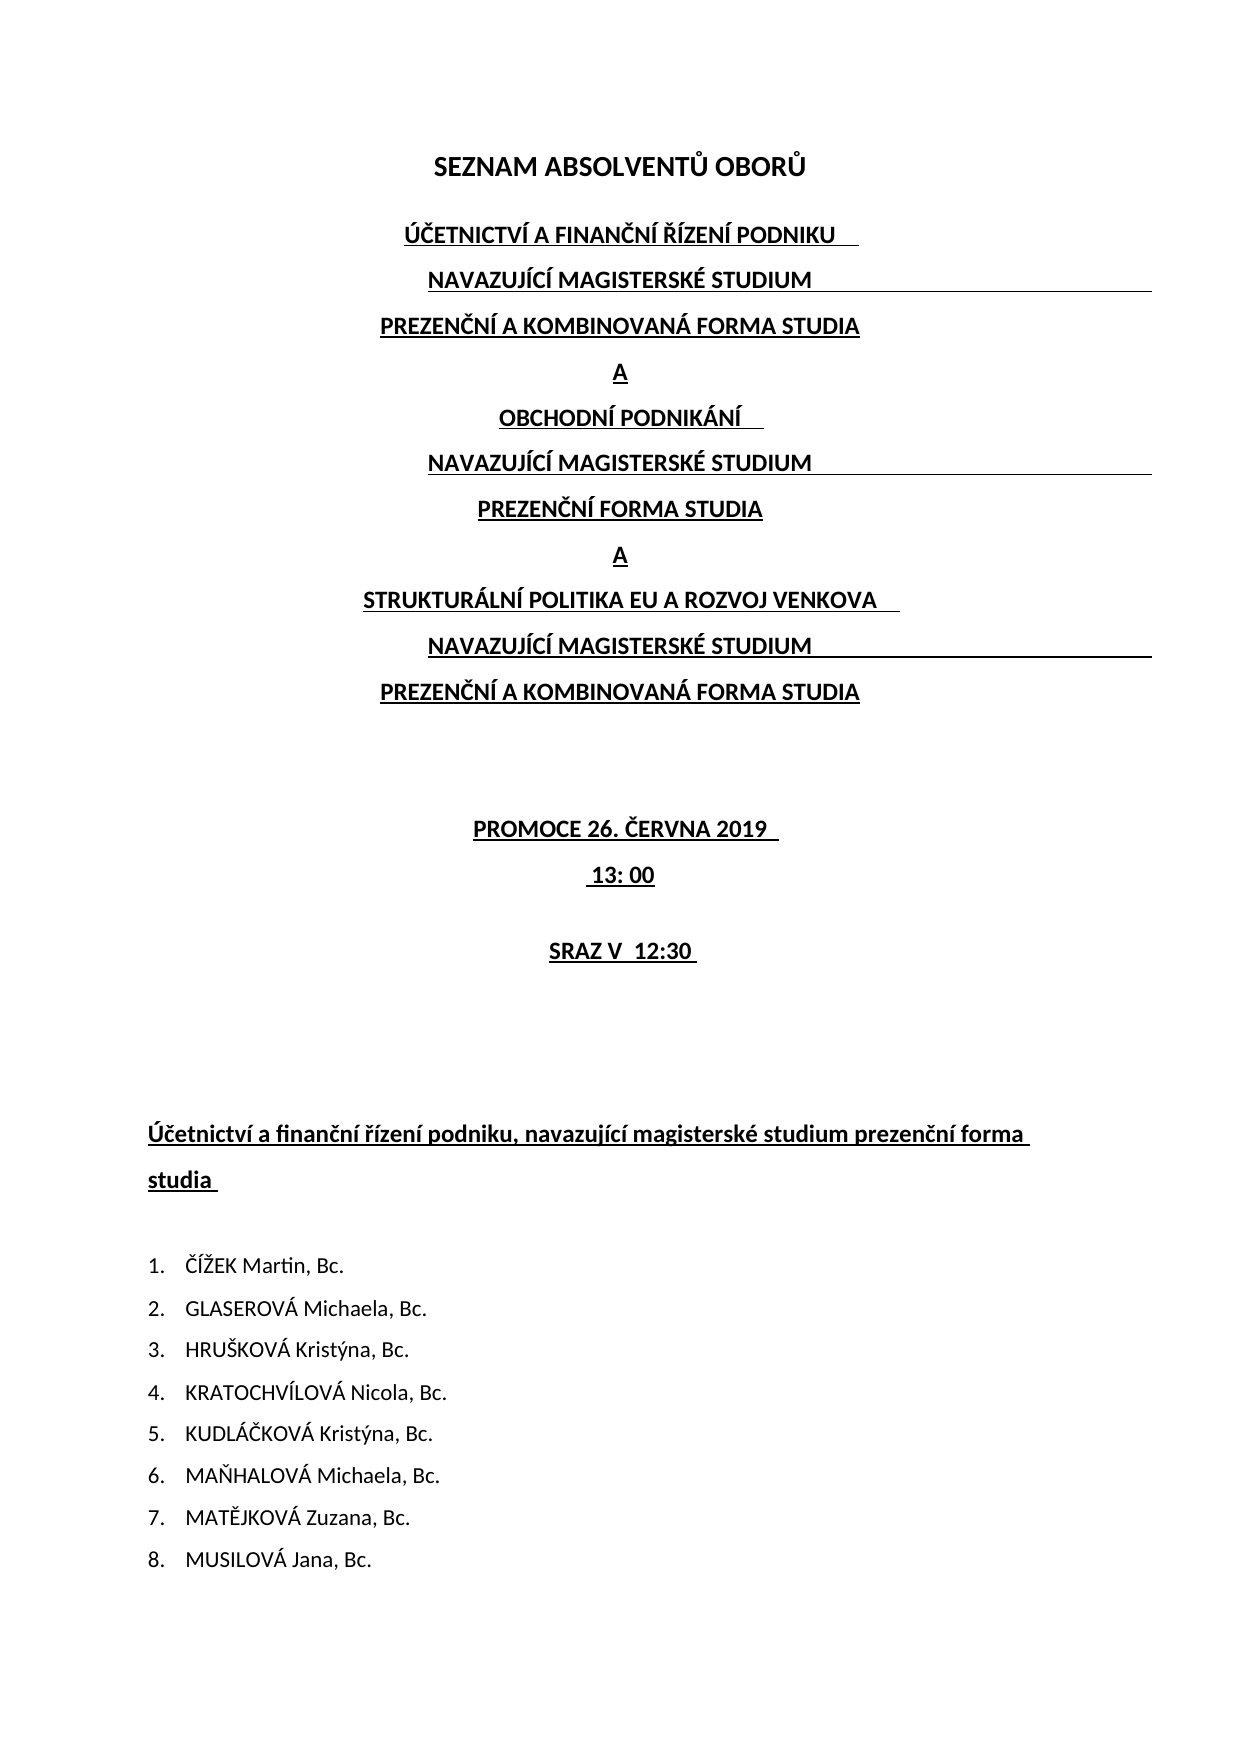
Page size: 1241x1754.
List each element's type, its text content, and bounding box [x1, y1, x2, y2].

text OBCHODNÍ PODNIKÁNÍ [148, 402, 1093, 432]
list HRUŠKOVÁ Kristýna, Bc. [148, 1336, 1093, 1364]
text STRUKTURÁLNÍ POLITIKA EU A ROZVOJ VENKOVA [148, 585, 1093, 615]
text SRAZ V 12:30 [148, 935, 1093, 966]
text PROMOCE 26. ČERVNA 2019 [148, 813, 1093, 844]
text NAVAZUJÍCÍ MAGISTERSKÉ STUDIUM [148, 447, 1093, 478]
text SEZNAM ABSOLVENTŮ OBORŮ [148, 148, 1093, 183]
list GLASEROVÁ Michaela, Bc. [148, 1294, 1093, 1322]
list ČÍŽEK Martin, Bc. [148, 1252, 1093, 1280]
list MATĚJKOVÁ Zuzana, Bc. [148, 1503, 1093, 1532]
text PREZENČNÍ A KOMBINOVANÁ FORMA STUDIA [148, 310, 1093, 341]
text A [148, 539, 1093, 569]
text PREZENČNÍ A KOMBINOVANÁ FORMA STUDIA [148, 676, 1093, 707]
text ÚČETNICTVÍ A FINANČNÍ ŘÍZENÍ PODNIKU [148, 219, 1093, 249]
text NAVAZUJÍCÍ MAGISTERSKÉ STUDIUM [148, 630, 1093, 661]
list MUSILOVÁ Jana, Bc. [148, 1546, 1093, 1573]
text A [148, 356, 1093, 387]
text 13: 00 [148, 859, 1093, 889]
list KRATOCHVÍLOVÁ Nicola, Bc. [148, 1378, 1093, 1406]
list KUDLÁČKOVÁ Kristýna, Bc. [148, 1419, 1093, 1448]
text NAVAZUJÍCÍ MAGISTERSKÉ STUDIUM [148, 264, 1093, 295]
text PREZENČNÍ FORMA STUDIA [148, 493, 1093, 524]
list MAŇHALOVÁ Michaela, Bc. [148, 1462, 1093, 1489]
text Účetnictví a finanční řízení podniku, navazující magisterské studium prezenční forma studia [148, 1118, 1093, 1194]
